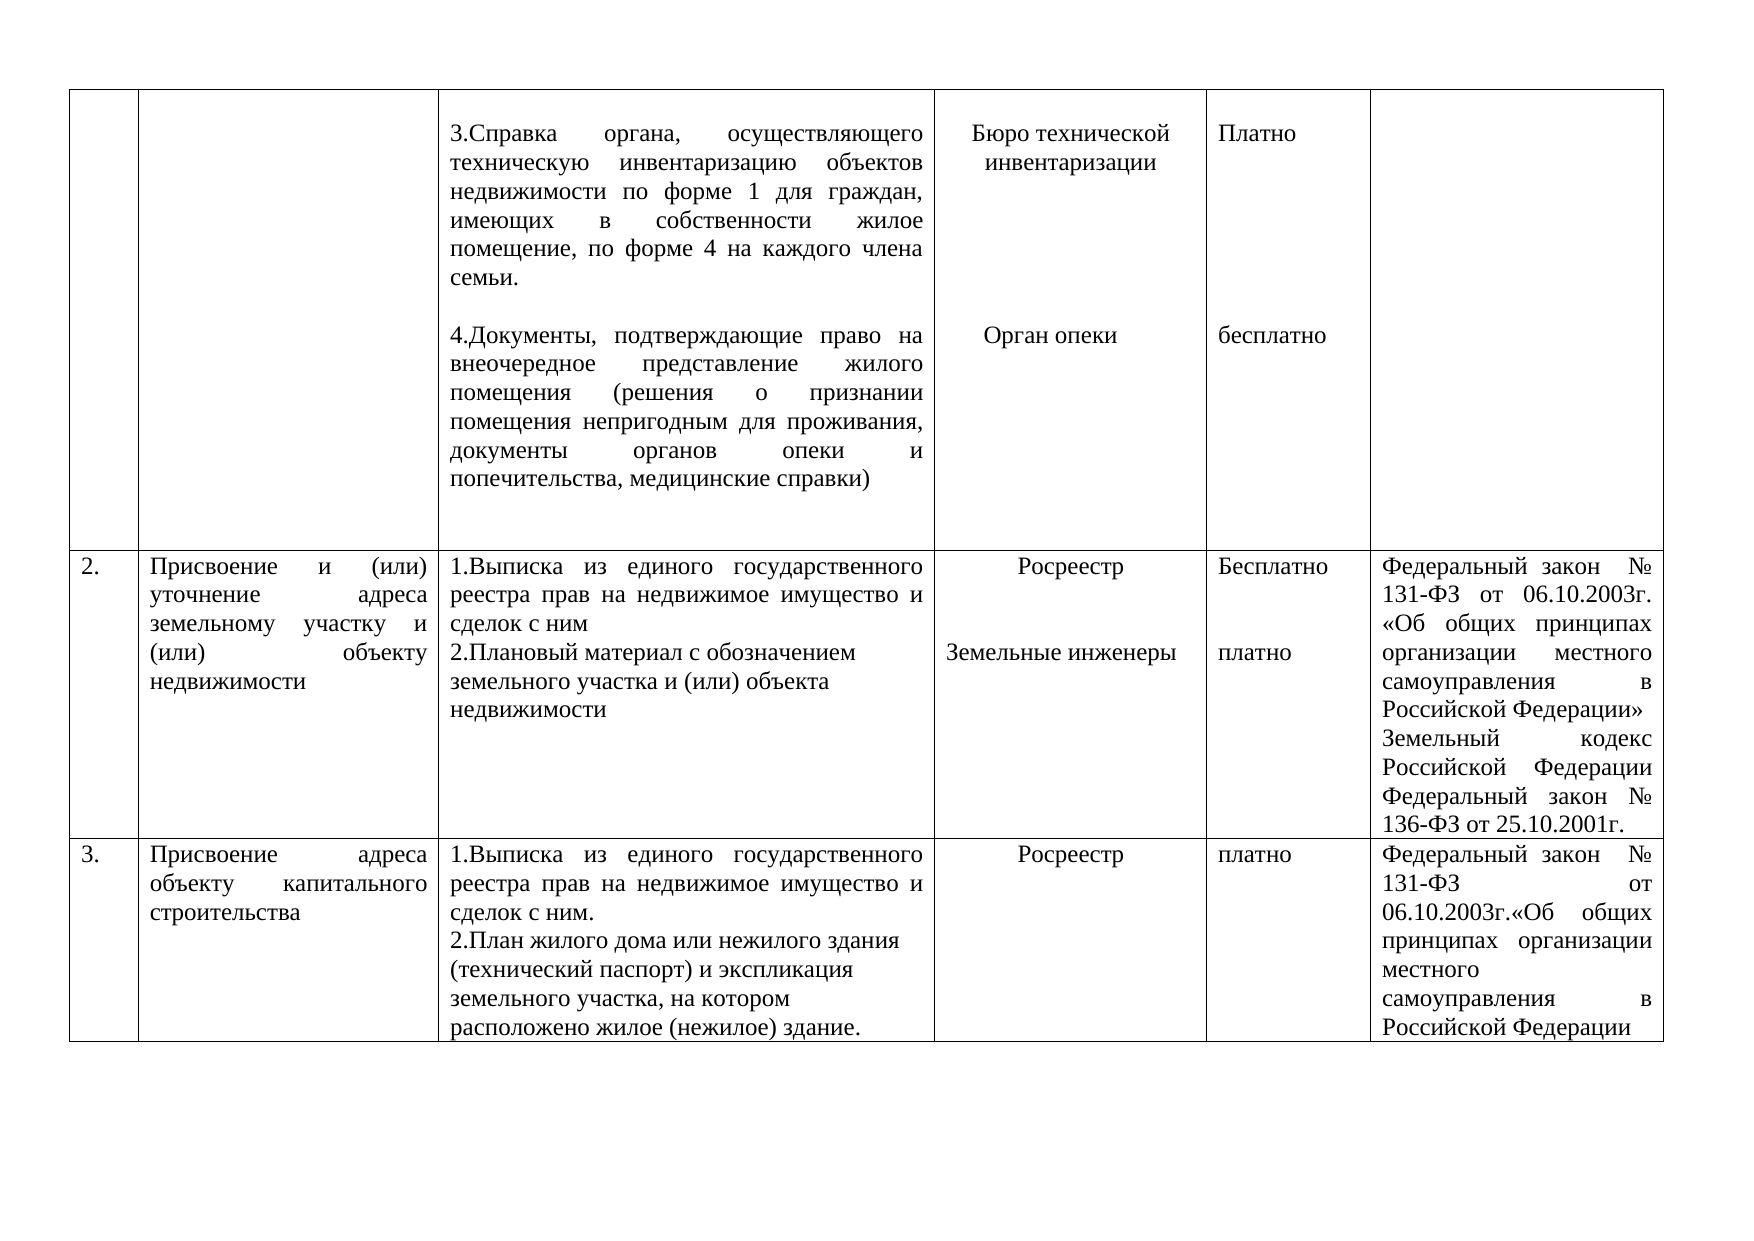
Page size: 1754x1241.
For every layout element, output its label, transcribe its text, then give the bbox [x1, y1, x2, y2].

table_cell 3.Справка органа, осуществляющего техническую инвентаризацию объектов недвижимости по форме 1 для граждан, имеющих в собственности жилое помещение, по форме 4 на каждого члена семьи. 4.Документы, подтверждающие право на внеочередное представление жилого помещения (решения о признании помещения непригодным для проживания, документы органов опеки и попечительства, медицинские справки) [439, 90, 934, 550]
table_cell 1.Выписка из единого государственного реестра прав на недвижимое имущество и сделок с ним 2.Плановый материал с обозначением земельного участка и (или) объекта недвижимости [439, 551, 934, 838]
table_cell 3. [70, 839, 138, 1041]
table_cell Присвоение адреса объекту капитального строительства [139, 839, 438, 1041]
table_cell Бюро технической инвентаризации Орган опеки [935, 90, 1206, 550]
table_cell Платно бесплатно [1207, 90, 1370, 550]
table_cell Росреестр Земельные инженеры [935, 551, 1206, 838]
table_cell Бесплатно платно [1207, 551, 1370, 838]
table_cell Росреестр [935, 839, 1206, 1041]
table_cell 2. [70, 551, 138, 838]
table_cell платно [1207, 839, 1370, 1041]
table_cell 1.Выписка из единого государственного реестра прав на недвижимое имущество и сделок с ним. 2.План жилого дома или нежилого здания (технический паспорт) и экспликация земельного участка, на котором расположено жилое (нежилое) здание. [439, 839, 934, 1041]
table_cell Присвоение и (или) уточнение адреса земельному участку и (или) объекту недвижимости [139, 551, 438, 838]
table_cell Федеральный закон № 131-ФЗ от 06.10.2003г. «Об общих принципах организации местного самоуправления в Российской Федерации» Земельный кодекс Российской Федерации Федеральный закон № 136-ФЗ от 25.10.2001г. [1371, 551, 1663, 838]
table_cell Федеральный закон № 131-ФЗ от 06.10.2003г.«Об общих принципах организации местного самоуправления в Российской Федерации [1371, 839, 1663, 1041]
